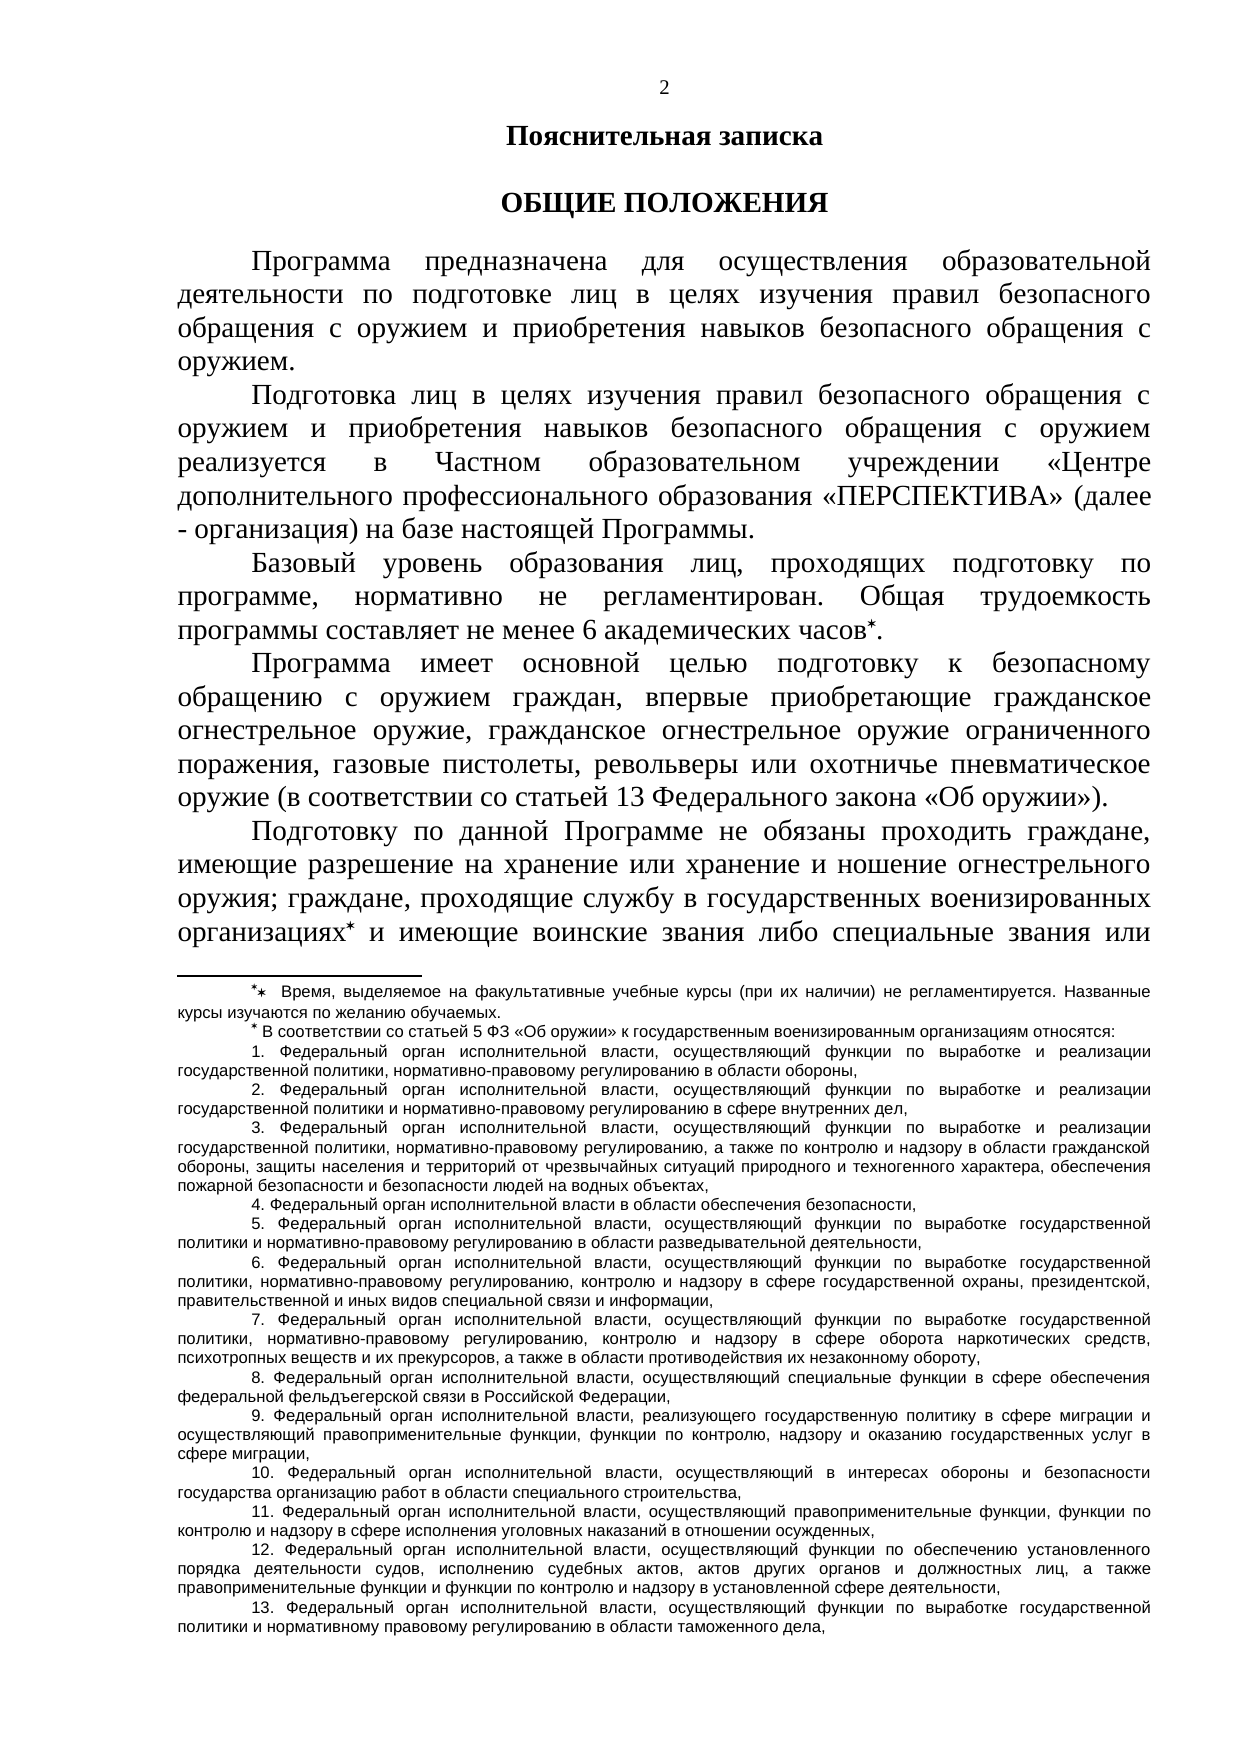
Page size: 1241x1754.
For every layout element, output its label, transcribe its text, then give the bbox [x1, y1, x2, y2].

text Базовый уровень образования лиц, проходящих подготовку по программе, нормативно не регламентирован. Общая трудоемкость программы составляет не менее 6 академических часов. [177, 545, 1152, 645]
text Программа предназначена для осуществления образовательной деятельности по подготовке лиц в целях изучения правил безопасного обращения с оружием и приобретения навыков безопасного обращения с оружием. [177, 243, 1152, 377]
subtitle Программа имеет основной целью подготовку к безопасному обращению с оружием граждан, впервые приобретающие гражданское огнестрельное оружие, гражданское огнестрельное оружие ограниченного поражения, газовые пистолеты, револьверы или охотничье пневматическое оружие (в соответствии со статьей 13 Федерального закона «Об оружии»). [177, 645, 1152, 813]
subtitle ОБЩИЕ ПОЛОЖЕНИЯ [177, 185, 1152, 219]
text Подготовка лиц в целях изучения правил безопасного обращения с оружием и приобретения навыков безопасного обращения с оружием реализуется в Частном образовательном учреждении «Центре дополнительного профессионального образования «ПЕРСПЕКТИВА» (далее - организация) на базе настоящей Программы. [177, 377, 1152, 545]
text Подготовку по данной Программе не обязаны проходить граждане, имеющие разрешение на хранение или хранение и ношение огнестрельного оружия; граждане, проходящие службу в государственных военизированных организациях и имеющие воинские звания либо специальные звания или классные чины; граждане, уволенных из этих организаций с правом на пенсию. [177, 813, 1152, 947]
subtitle Пояснительная записка [177, 118, 1152, 152]
